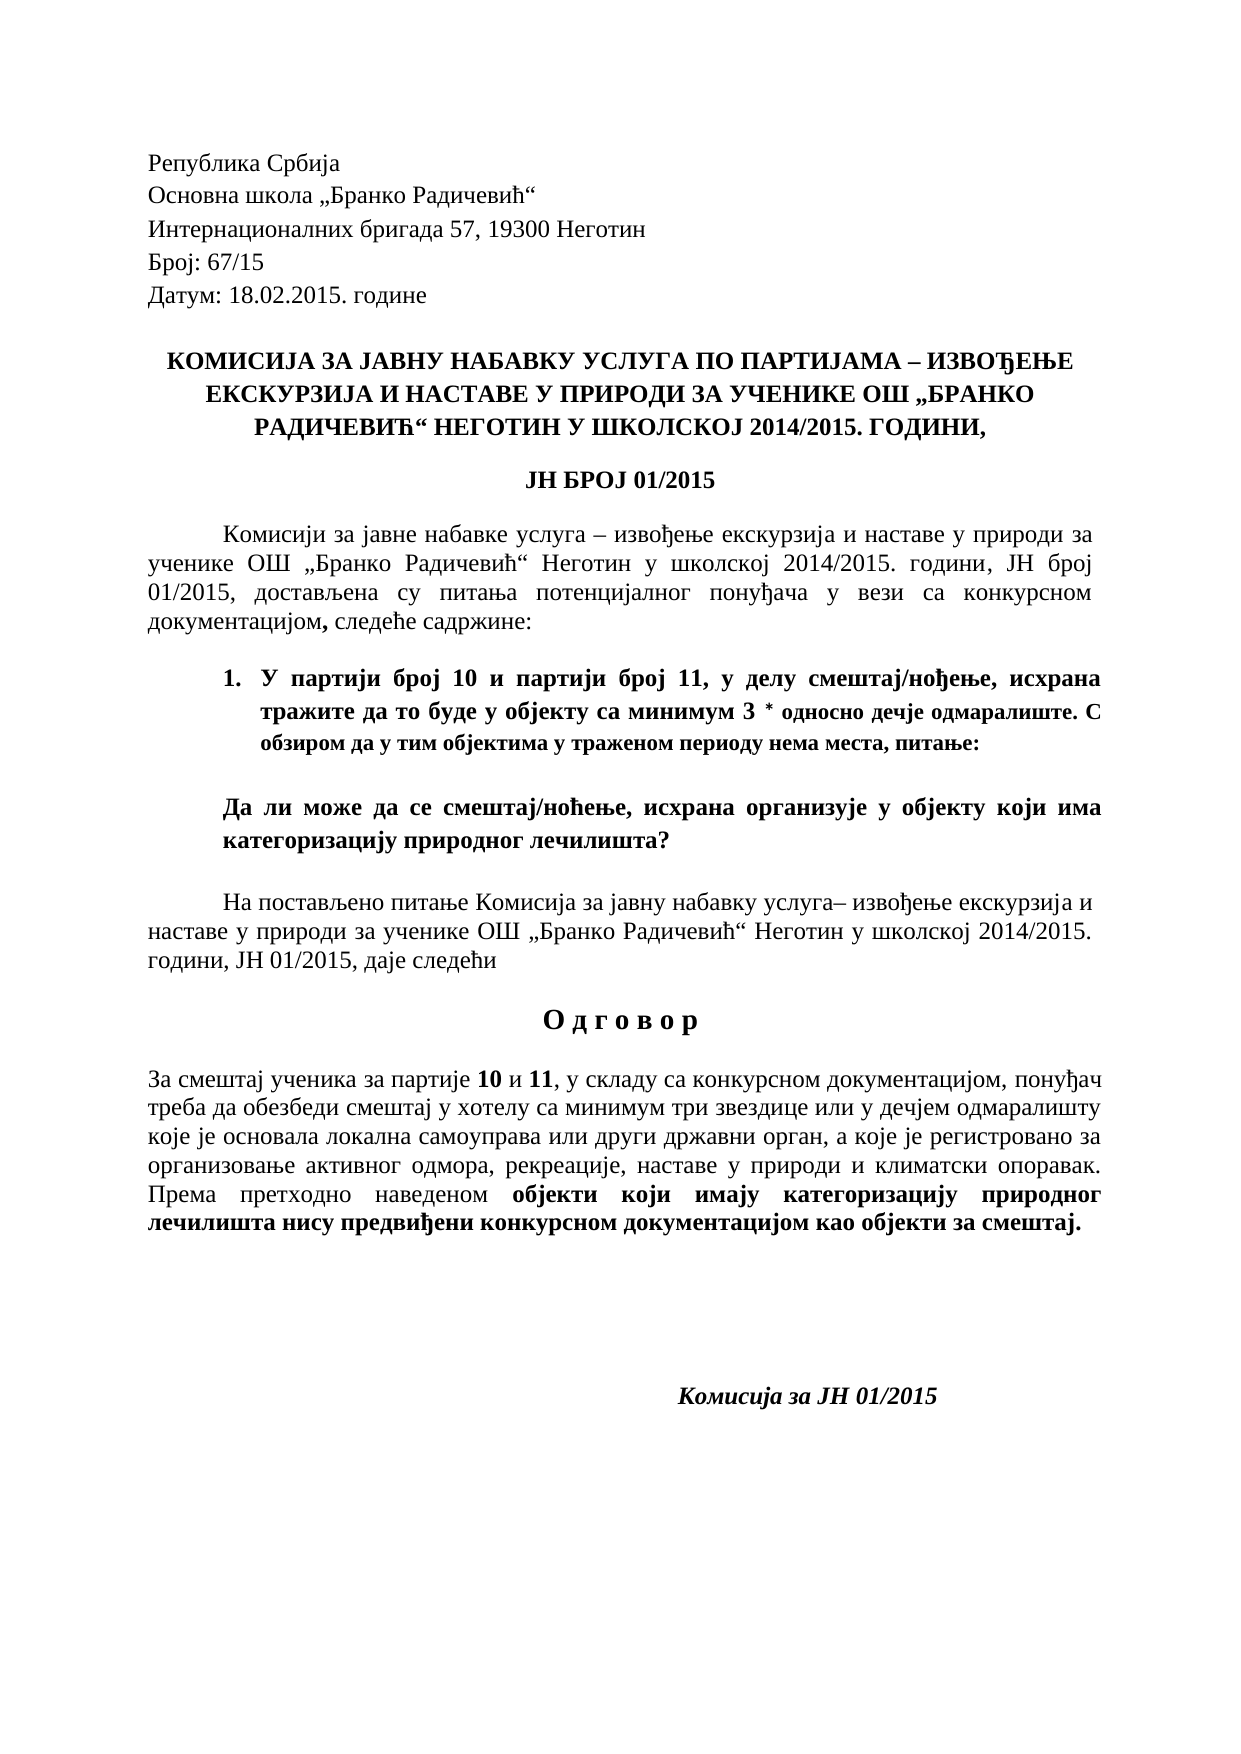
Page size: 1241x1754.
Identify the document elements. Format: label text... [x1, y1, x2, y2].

list У партији број 10 и партији број 11, у делу смештај/нођење, исхрана тражите да то буде у објекту са минимум 3 * односно дечје одмаралиште. С обзиром да у тим објектима у траженом периоду нема места, питање: [223, 663, 1102, 756]
text Датум: 18.02.2015. године [148, 280, 1093, 308]
text Интернационалних бригада 57, 19300 Неготин [148, 214, 1093, 242]
text Основна школа „Бранко Радичевић“ [148, 181, 1093, 209]
text Комисији за јавне набавке услуга – извођење екскурзијa и наставе у природи за ученике ОШ „Бранко Радичевић“ Неготин у школској 2014/2015. години, ЈН број 01/2015, достављена су питања потенцијалног понуђача у вези са конкурсном документацијом, следеће садржине: [148, 519, 1093, 634]
text Број: 67/15 [148, 247, 1093, 275]
text За смештај ученика за партије 10 и 11, у складу са конкурсном документацијом, понуђач треба да обезбеди смештај у хотелу са минимум три звездице или у дечјем одмаралишту које је основала локална самоуправа или други државни орган, а које је регистровано за организовање активног одмора, рекреације, наставе у природи и климатски опоравак. Према претходно наведеном објекти који имају категоризацију природног лечилишта нису предвиђени конкурсном документацијом као објекти за смештај. [148, 1064, 1102, 1236]
text Република Србија [148, 148, 1093, 176]
text О д г о в о р [148, 1002, 1093, 1036]
text ЈН БРОЈ 01/2015 [148, 466, 1093, 494]
text Комисија за ЈН 01/2015 [523, 1381, 1093, 1410]
text На постављено питање Комисија за јавну набавку услуга– извођење екскурзијa и наставе у природи за ученике ОШ „Бранко Радичевић“ Неготин у школској 2014/2015. години, ЈН 01/2015, даје следећи [148, 887, 1093, 973]
list Да ли може да се смештај/ноћење, исхрана организује у објекту који има категоризацију природног лечилишта? [223, 792, 1102, 854]
text КОМИСИЈА ЗА ЈАВНУ НАБАВКУ УСЛУГА ПО ПАРТИЈАМА – ИЗВОЂЕЊЕ ЕКСКУРЗИЈA И НАСТАВЕ У ПРИРОДИ ЗА УЧЕНИКЕ ОШ „БРАНКО РАДИЧЕВИЋ“ НЕГОТИН У ШКОЛСКОЈ 2014/2015. ГОДИНИ, [148, 346, 1093, 441]
